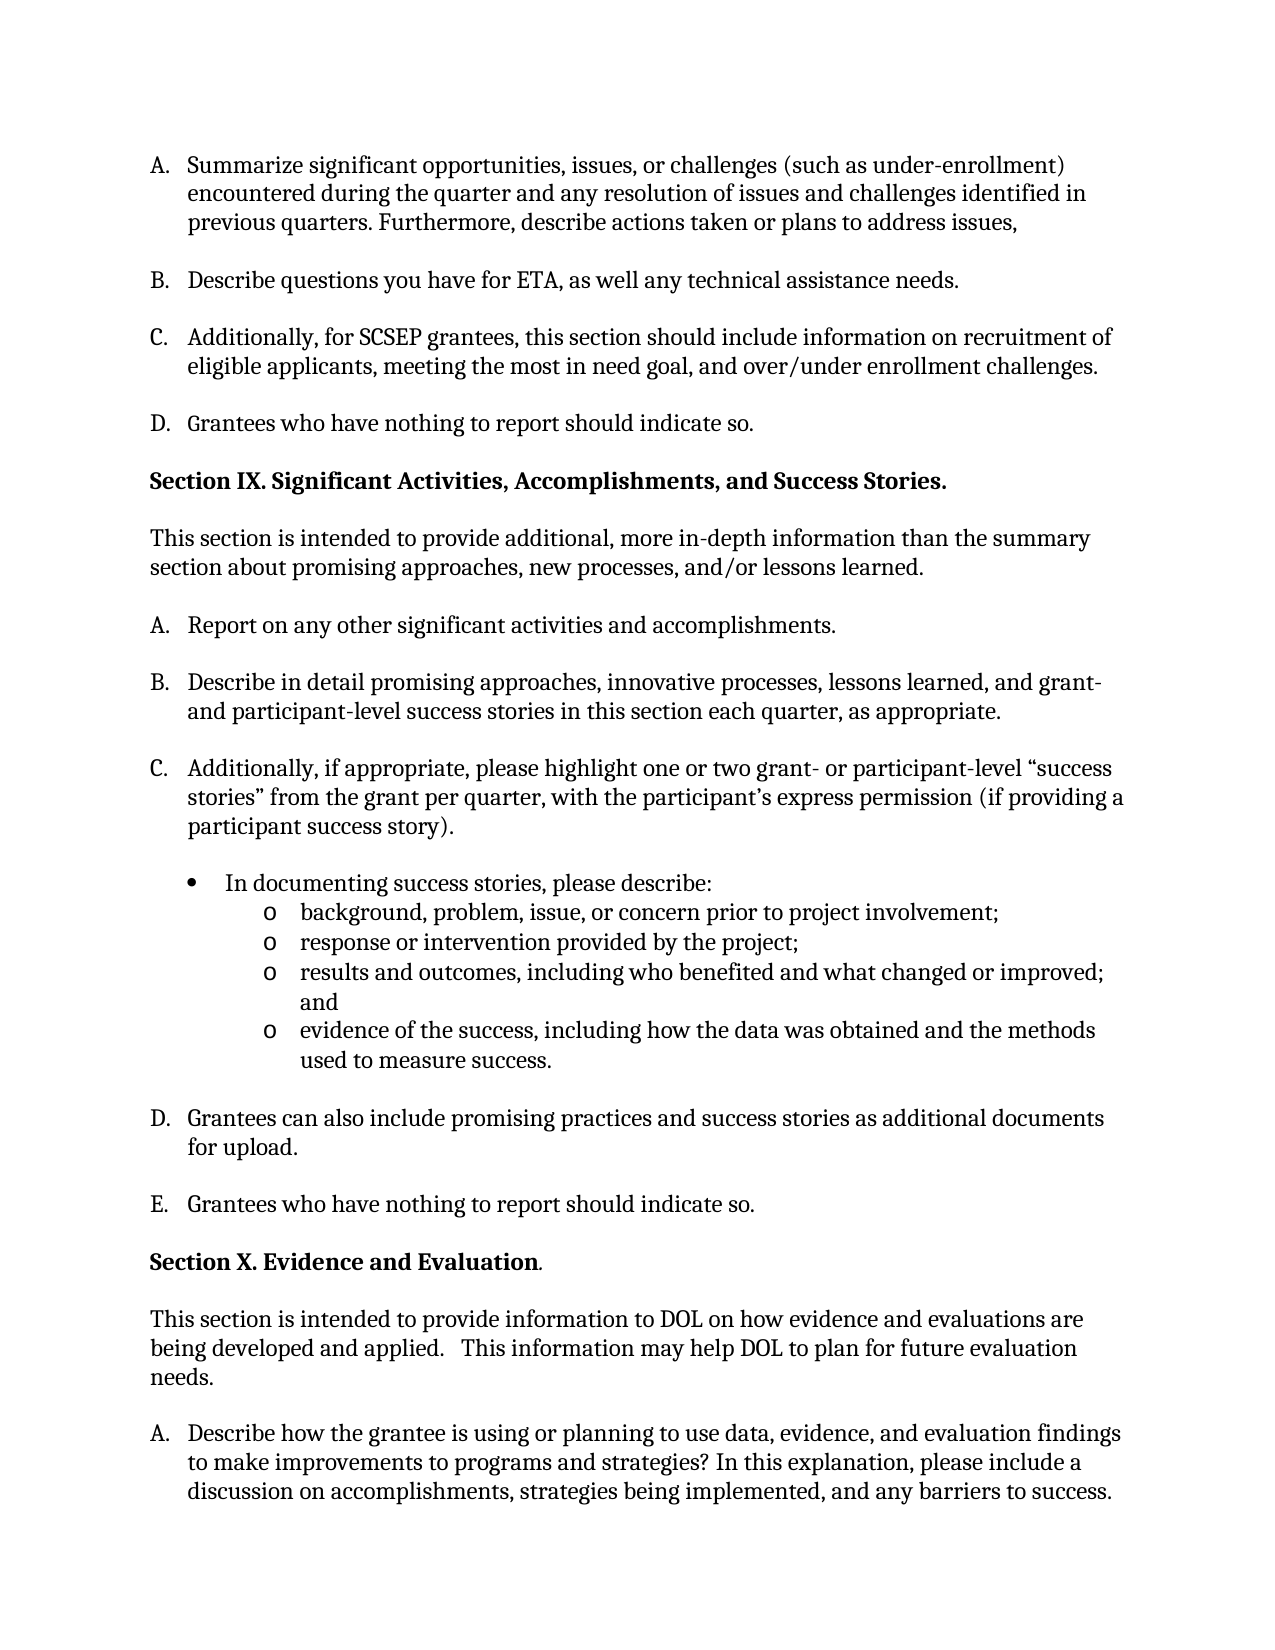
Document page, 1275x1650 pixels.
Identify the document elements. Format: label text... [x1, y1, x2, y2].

list Describe in detail promising approaches, innovative processes, lessons learned, and grant- and participant-level success stories in this section each quarter, as appropriate. [150, 668, 1125, 726]
list Describe questions you have for ETA, as well any technical assistance needs. [150, 266, 1125, 294]
list Grantees can also include promising practices and success stories as additional documents for upload. [150, 1104, 1125, 1161]
text Section IX. Significant Activities, Accomplishments, and Success Stories. [150, 467, 1125, 496]
text Section X. Evidence and Evaluation. [150, 1247, 1125, 1276]
list Additionally, if appropriate, please highlight one or two grant- or participant-level “success stories” from the grant per quarter, with the participant’s express permission (if providing a participant success story). [150, 754, 1125, 869]
list In documenting success stories, please describe: [187, 869, 1125, 897]
text This section is intended to provide additional, more in-depth information than the summary section about promising approaches, new processes, and/or lessons learned. [150, 524, 1125, 582]
list background, problem, issue, or concern prior to project involvement; [262, 897, 1125, 927]
list Report on any other significant activities and accomplishments. [150, 611, 1125, 639]
text This section is intended to provide information to DOL on how evidence and evaluations are being developed and applied. This information may help DOL to plan for future evaluation needs. [150, 1305, 1125, 1391]
list Describe how the grantee is using or planning to use data, evidence, and evaluation findings to make improvements to programs and strategies? In this explanation, please include a discussion on accomplishments, strategies being implemented, and any barriers to success. [150, 1419, 1125, 1505]
list Grantees who have nothing to report should indicate so. [150, 409, 1125, 438]
list response or intervention provided by the project; [262, 927, 1125, 957]
list Summarize significant opportunities, issues, or challenges (such as under-enrollment) encountered during the quarter and any resolution of issues and challenges identified in previous quarters. Furthermore, describe actions taken or plans to address issues, [150, 151, 1125, 237]
list Grantees who have nothing to report should indicate so. [150, 1190, 1125, 1219]
list results and outcomes, including who benefited and what changed or improved; and [262, 957, 1125, 1016]
list evidence of the success, including how the data was obtained and the methods used to measure success. [262, 1016, 1125, 1075]
list Additionally, for SCSEP grantees, this section should include information on recruitment of eligible applicants, meeting the most in need goal, and over/under enrollment challenges. [150, 323, 1125, 381]
